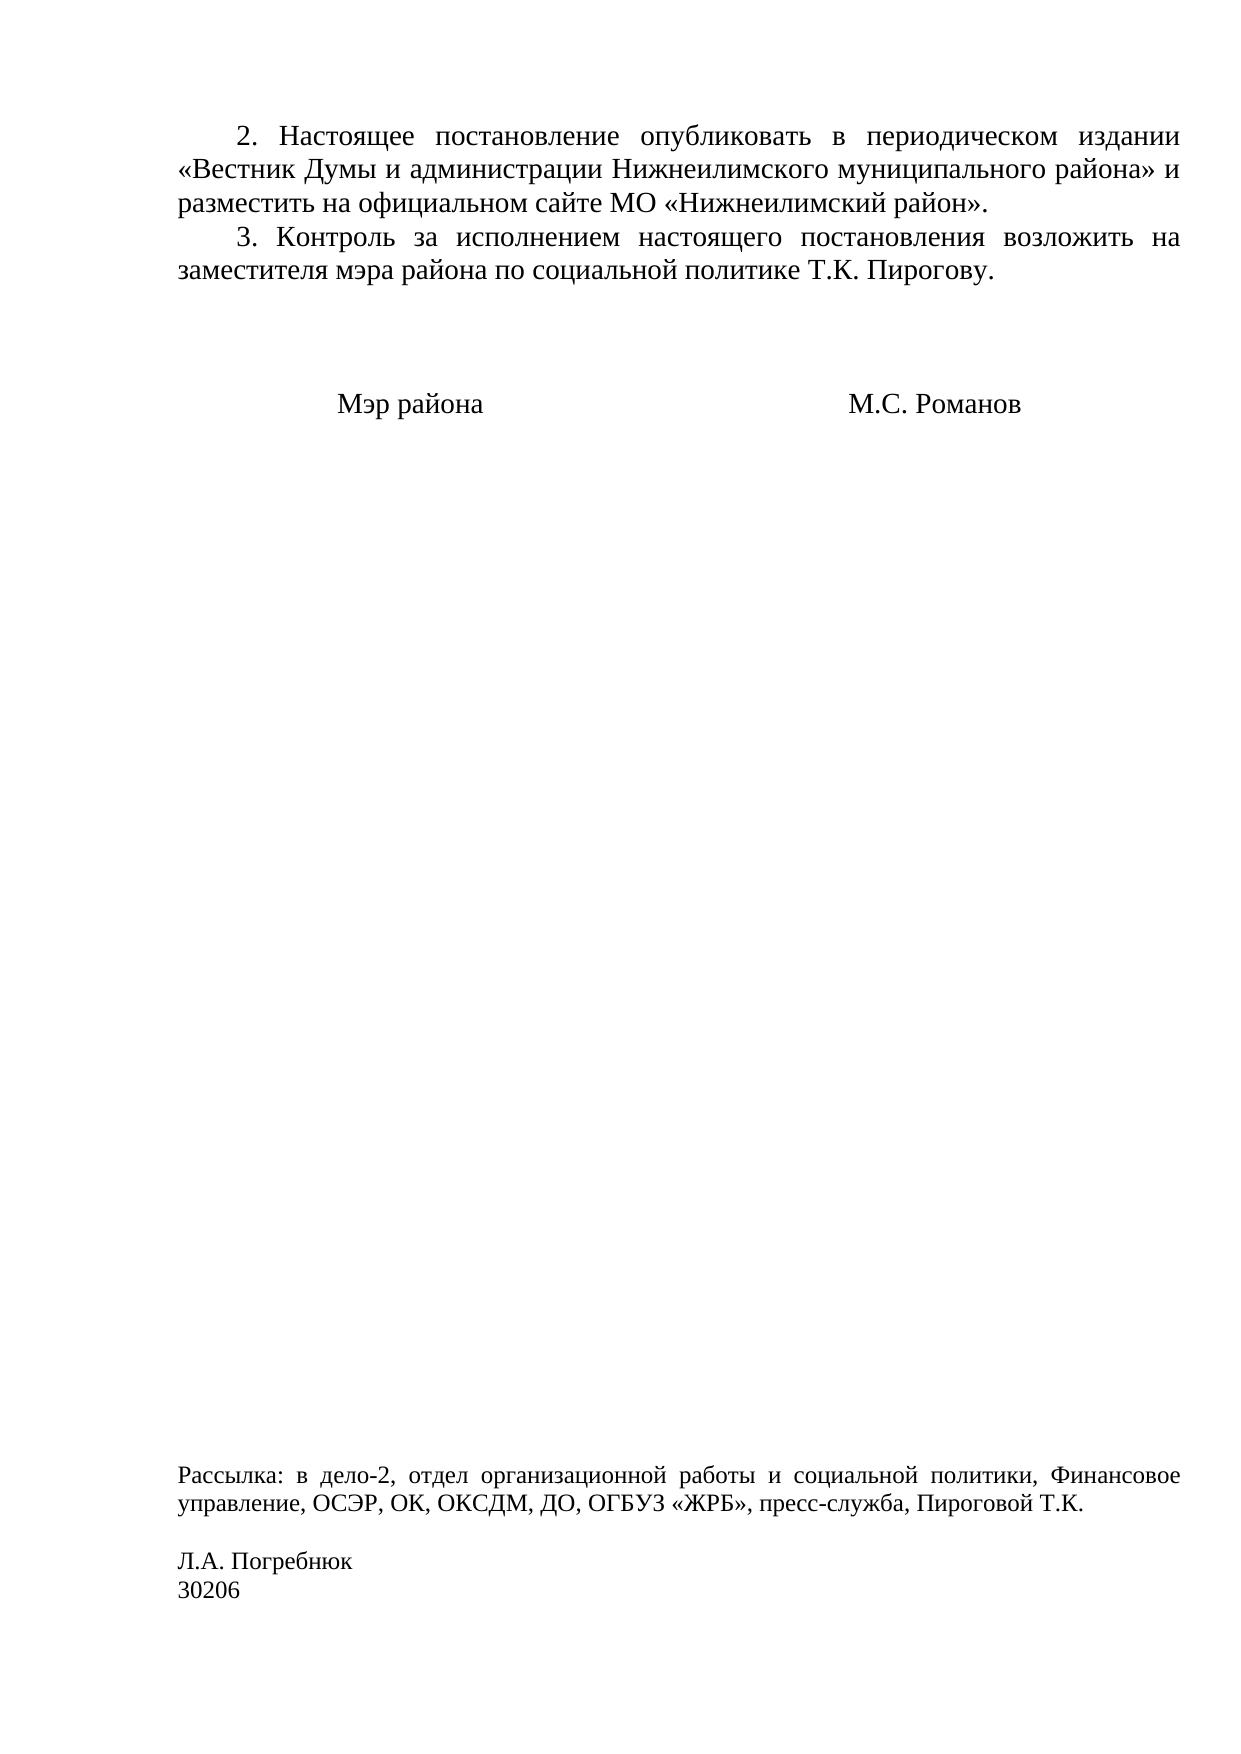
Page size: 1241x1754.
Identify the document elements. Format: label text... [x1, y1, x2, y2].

text 30206 [177, 1575, 1181, 1603]
list Мэр района М.С. Романов [177, 386, 1181, 420]
text Л.А. Погребнюк [177, 1546, 1181, 1575]
text 2. Настоящее постановление опубликовать в периодическом издании «Вестник Думы и администрации Нижнеилимского муниципального района» и разместить на официальном сайте МО «Нижнеилимский район». [177, 118, 1181, 219]
text Рассылка: в дело-2, отдел организационной работы и социальной политики, Финансовое управление, ОСЭР, ОК, ОКСДМ, ДО, ОГБУЗ «ЖРБ», пресс-служба, Пироговой Т.К. [177, 1460, 1181, 1517]
text 3. Контроль за исполнением настоящего постановления возложить на заместителя мэра района по социальной политике Т.К. Пирогову. [177, 219, 1181, 286]
